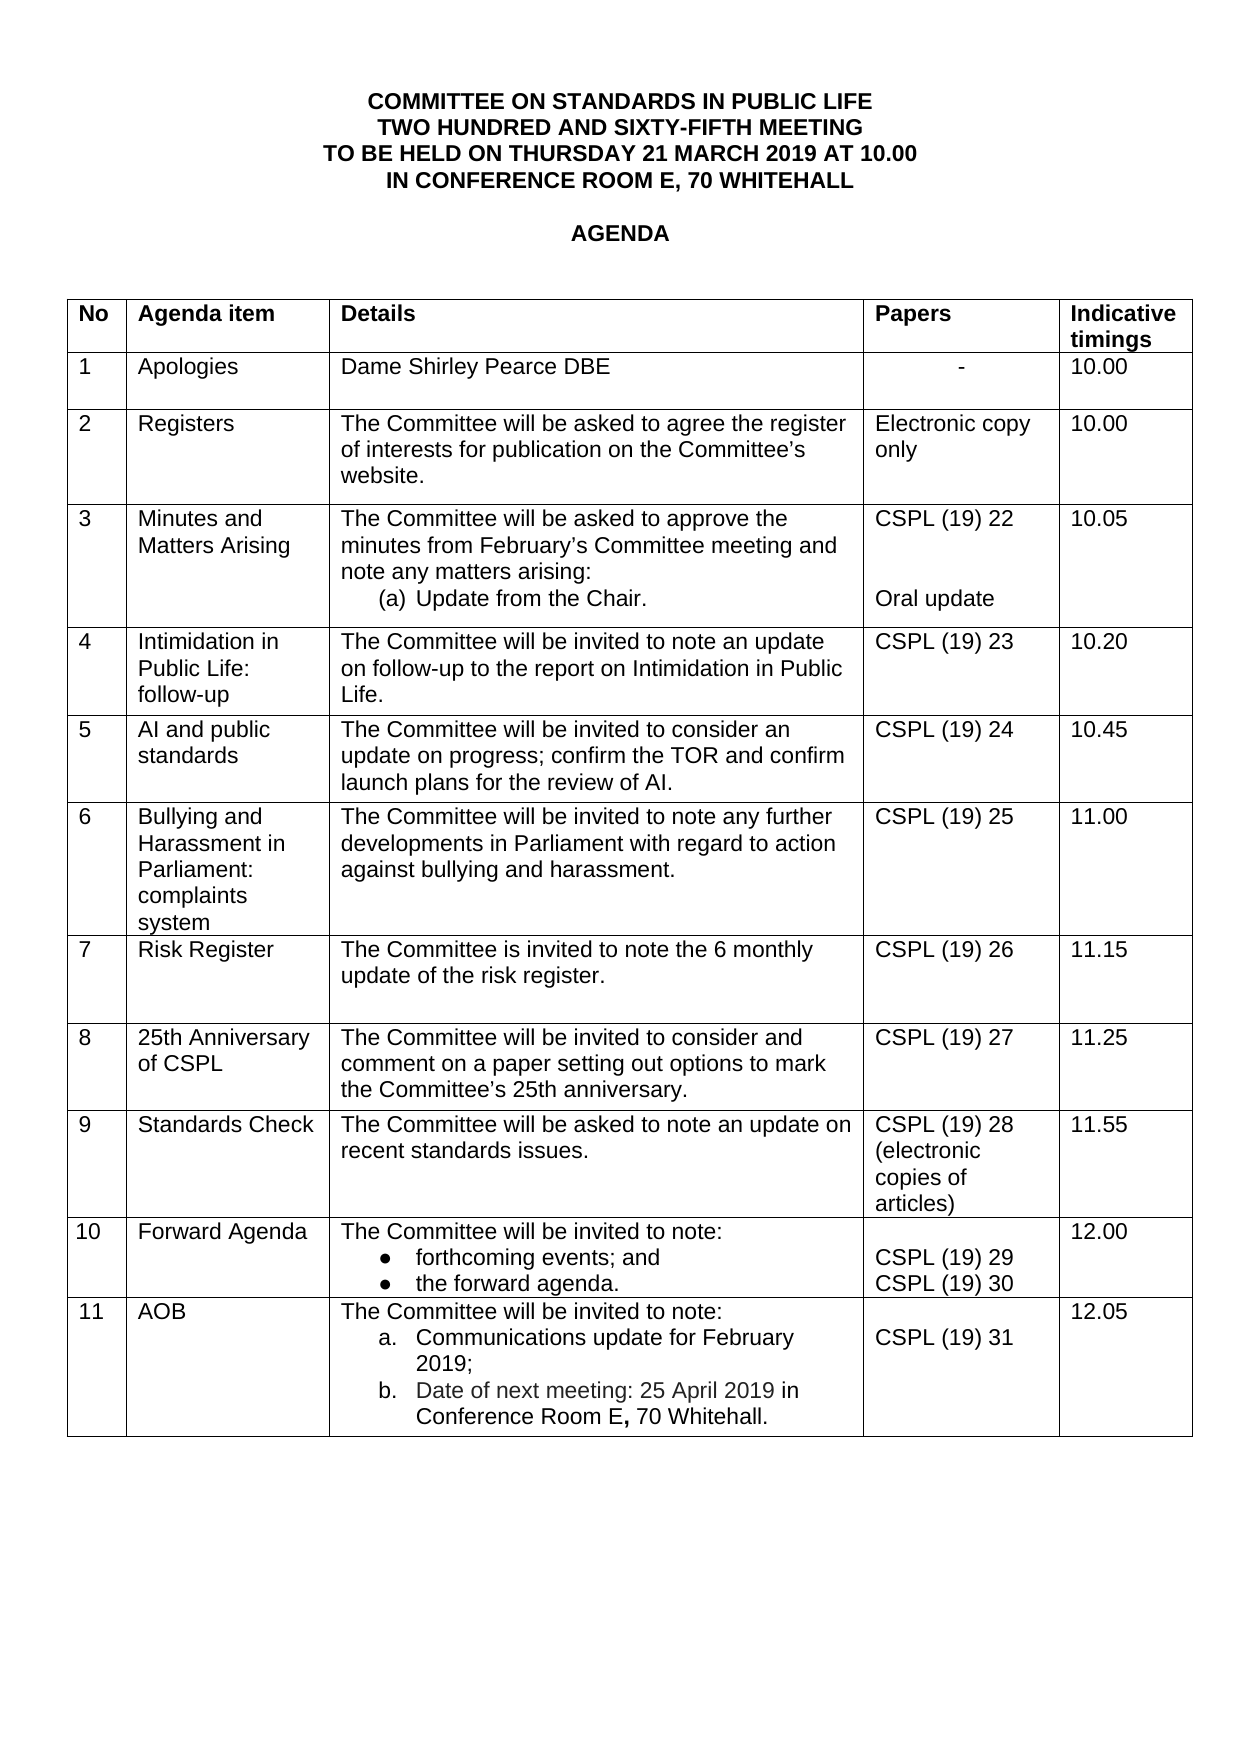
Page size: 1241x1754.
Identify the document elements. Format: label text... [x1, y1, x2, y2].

text TO BE HELD ON THURSDAY 21 MARCH 2019 AT 10.00 [150, 140, 1090, 167]
table_cell Standards Check [127, 1111, 329, 1217]
table_cell CSPL (19) 25 [864, 803, 1059, 935]
table_cell Intimidation in Public Life: follow-up [127, 628, 329, 715]
table_cell 7 [68, 936, 126, 1023]
table_cell The Committee will be invited to note: Communications update for February 2019; Date of next meeting: 25 April 2019 in Conference Room E, 70 Whitehall. [330, 1298, 863, 1436]
table_header No [68, 300, 126, 352]
text AGENDA [150, 219, 1090, 246]
table_cell 9 [68, 1111, 126, 1217]
table_cell 4 [68, 628, 126, 715]
table_cell CSPL (19) 29 CSPL (19) 30 [864, 1218, 1059, 1297]
table_cell CSPL (19) 31 [864, 1298, 1059, 1436]
table_cell The Committee will be invited to consider and comment on a paper setting out options to mark the Committee’s 25th anniversary. [330, 1024, 863, 1110]
table_cell 5 [68, 716, 126, 802]
table_cell 11.00 [1060, 803, 1192, 935]
table_cell 10.05 [1060, 505, 1192, 627]
table_cell The Committee will be invited to note any further developments in Parliament with regard to action against bullying and harassment. [330, 803, 863, 935]
table_cell 2 [68, 410, 126, 504]
table_cell AOB [127, 1298, 329, 1436]
table_header Indicative timings [1060, 300, 1192, 352]
table_cell 11.15 [1060, 936, 1192, 1023]
table_cell Apologies [127, 353, 329, 408]
table_cell 10.45 [1060, 716, 1192, 802]
table_cell 10.20 [1060, 628, 1192, 715]
table_header Details [330, 300, 863, 352]
table_cell Dame Shirley Pearce DBE [330, 353, 863, 408]
table_cell The Committee will be invited to note an update on follow-up to the report on Intimidation in Public Life. [330, 628, 863, 715]
table_cell The Committee will be invited to consider an update on progress; confirm the TOR and confirm launch plans for the review of AI. [330, 716, 863, 802]
table_cell The Committee will be invited to note: forthcoming events; and the forward agenda. [330, 1218, 863, 1297]
table_cell Bullying and Harassment in Parliament: complaints system [127, 803, 329, 935]
table_cell 11.25 [1060, 1024, 1192, 1110]
table_cell 11.55 [1060, 1111, 1192, 1217]
table_cell 10 [68, 1218, 126, 1297]
table_cell The Committee will be asked to agree the register of interests for publication on the Committee’s website. [330, 410, 863, 504]
text TWO HUNDRED AND SIXTY-FIFTH MEETING [150, 114, 1090, 140]
table_cell 8 [68, 1024, 126, 1110]
table_cell Registers [127, 410, 329, 504]
table_cell Minutes and Matters Arising [127, 505, 329, 627]
table_cell 6 [68, 803, 126, 935]
table_cell 12.05 [1060, 1298, 1192, 1436]
table_cell 1 [68, 353, 126, 408]
table_cell Forward Agenda [127, 1218, 329, 1297]
table_cell - [864, 353, 1059, 408]
table_cell CSPL (19) 22 Oral update [864, 505, 1059, 627]
text COMMITTEE ON STANDARDS IN PUBLIC LIFE [150, 88, 1090, 114]
table_cell 11 [68, 1298, 126, 1436]
table_cell The Committee is invited to note the 6 monthly update of the risk register. [330, 936, 863, 1023]
table_cell CSPL (19) 23 [864, 628, 1059, 715]
table_cell CSPL (19) 28 (electronic copies of articles) [864, 1111, 1059, 1217]
table_cell 10.00 [1060, 353, 1192, 408]
text IN CONFERENCE ROOM E, 70 WHITEHALL [150, 167, 1090, 193]
table_cell 25th Anniversary of CSPL [127, 1024, 329, 1110]
table_cell Electronic copy only [864, 410, 1059, 504]
table_cell 3 [68, 505, 126, 627]
table_header Agenda item [127, 300, 329, 352]
table_cell CSPL (19) 27 [864, 1024, 1059, 1110]
table_cell CSPL (19) 26 [864, 936, 1059, 1023]
table_cell The Committee will be asked to approve the minutes from February’s Committee meeting and note any matters arising: Update from the Chair. [330, 505, 863, 627]
table_cell 12.00 [1060, 1218, 1192, 1297]
table_cell Risk Register [127, 936, 329, 1023]
table_header Papers [864, 300, 1059, 352]
table_cell AI and public standards [127, 716, 329, 802]
table_cell The Committee will be asked to note an update on recent standards issues. [330, 1111, 863, 1217]
table_cell CSPL (19) 24 [864, 716, 1059, 802]
table_cell 10.00 [1060, 410, 1192, 504]
